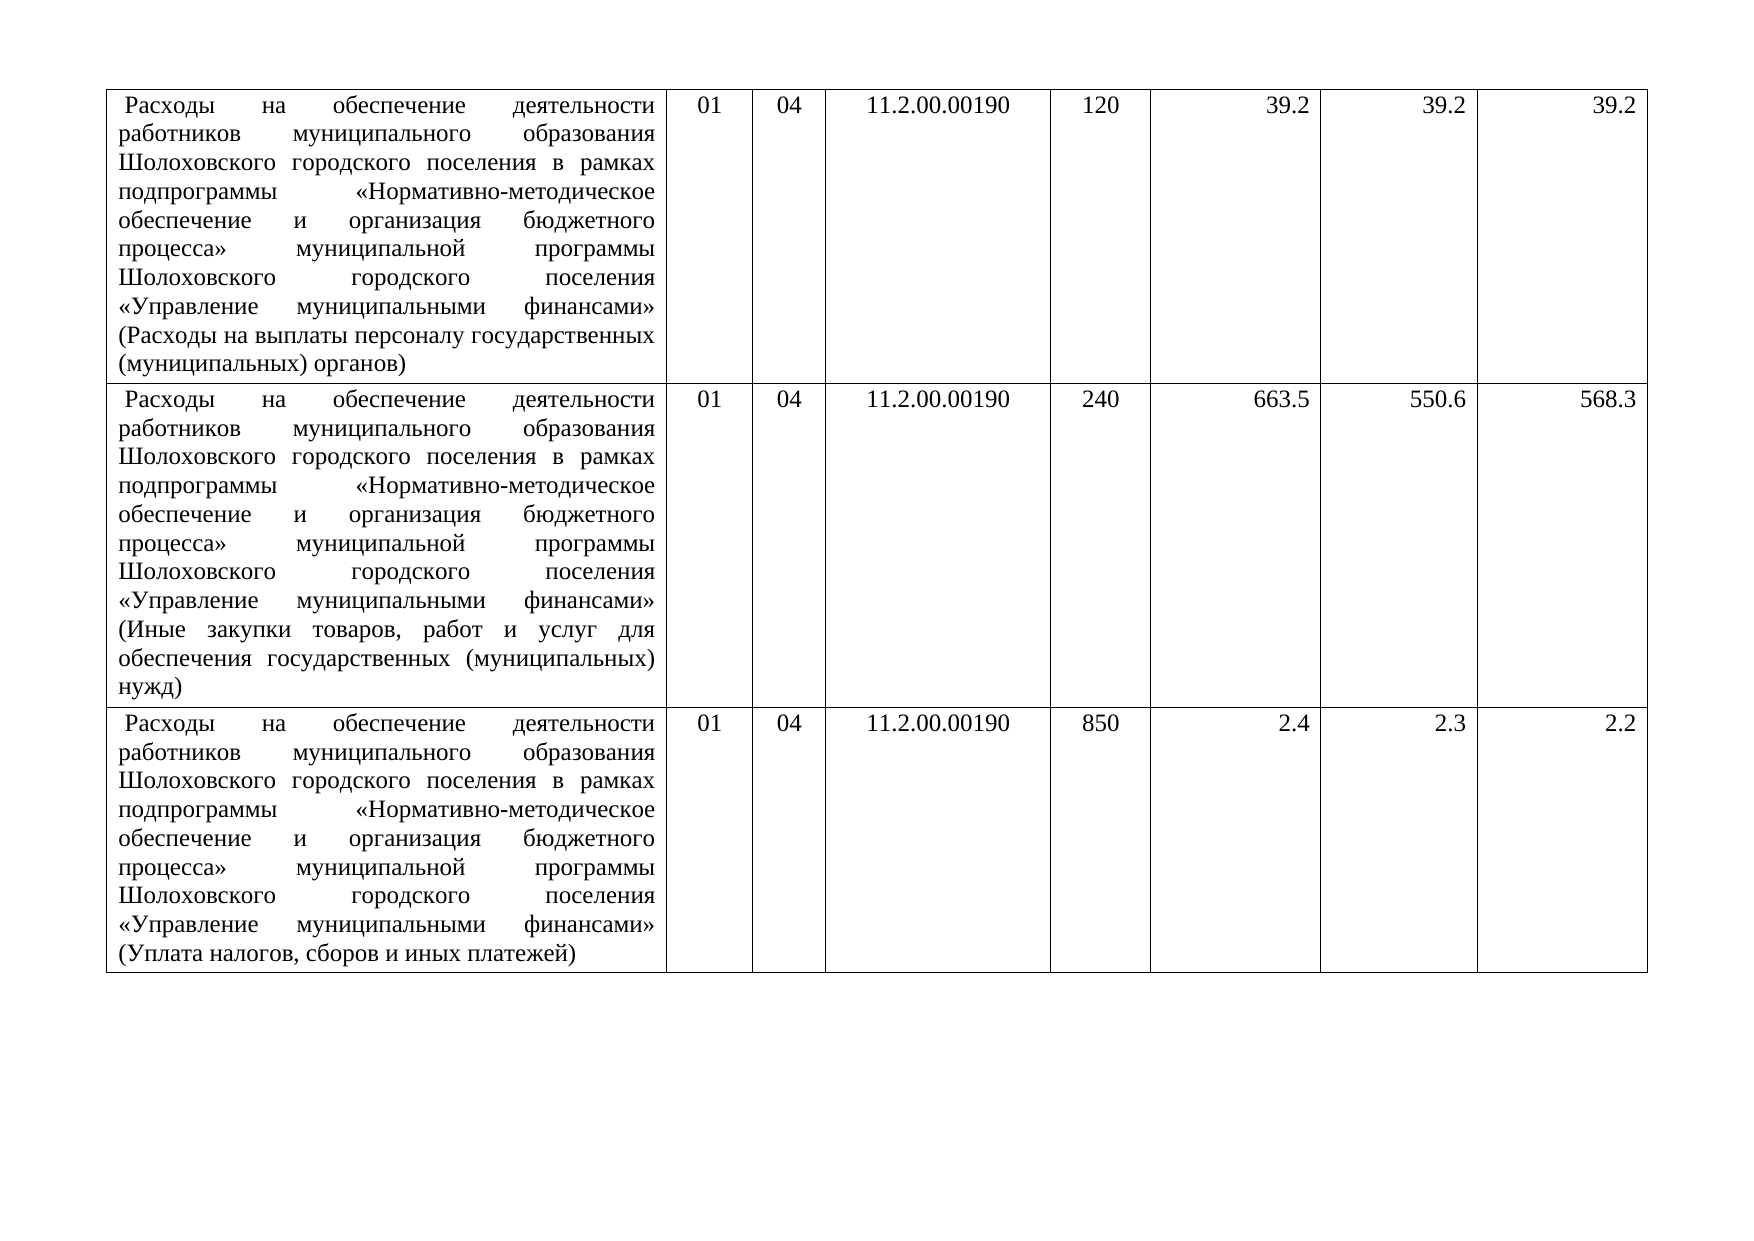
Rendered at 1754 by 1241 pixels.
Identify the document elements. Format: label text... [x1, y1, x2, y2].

table_cell 568.3 [1478, 384, 1647, 707]
table_cell 04 [753, 384, 825, 707]
table_cell 2.4 [1151, 708, 1320, 972]
table_cell 04 [753, 708, 825, 972]
table_cell Расходы на обеспечение деятельности работников муниципального образования Шолоховского городского поселения в рамках подпрограммы «Нормативно-методическое обеспечение и организация бюджетного процесса» муниципальной программы Шолоховского городского поселения «Управление муниципальными финансами» (Иные закупки товаров, работ и услуг для обеспечения государственных (муниципальных) нужд) [107, 384, 666, 707]
table_cell 39.2 [1151, 90, 1320, 383]
table_cell 2.2 [1478, 708, 1647, 972]
table_cell 2.3 [1321, 708, 1477, 972]
table_cell 04 [753, 90, 825, 383]
table_cell 01 [667, 708, 752, 972]
table_cell 120 [1051, 90, 1150, 383]
table_cell 39.2 [1478, 90, 1647, 383]
table_cell 01 [667, 90, 752, 383]
table_cell 11.2.00.00190 [826, 384, 1050, 707]
table_cell 850 [1051, 708, 1150, 972]
table_cell 240 [1051, 384, 1150, 707]
table_cell 11.2.00.00190 [826, 708, 1050, 972]
table_cell 39.2 [1321, 90, 1477, 383]
table_cell 550.6 [1321, 384, 1477, 707]
table_cell 663.5 [1151, 384, 1320, 707]
table_cell 01 [667, 384, 752, 707]
table_cell 11.2.00.00190 [826, 90, 1050, 383]
table_cell Расходы на обеспечение деятельности работников муниципального образования Шолоховского городского поселения в рамках подпрограммы «Нормативно-методическое обеспечение и организация бюджетного процесса» муниципальной программы Шолоховского городского поселения «Управление муниципальными финансами» (Уплата налогов, сборов и иных платежей) [107, 708, 666, 972]
table_cell Расходы на обеспечение деятельности работников муниципального образования Шолоховского городского поселения в рамках подпрограммы «Нормативно-методическое обеспечение и организация бюджетного процесса» муниципальной программы Шолоховского городского поселения «Управление муниципальными финансами» (Расходы на выплаты персоналу государственных (муниципальных) органов) [107, 90, 666, 383]
